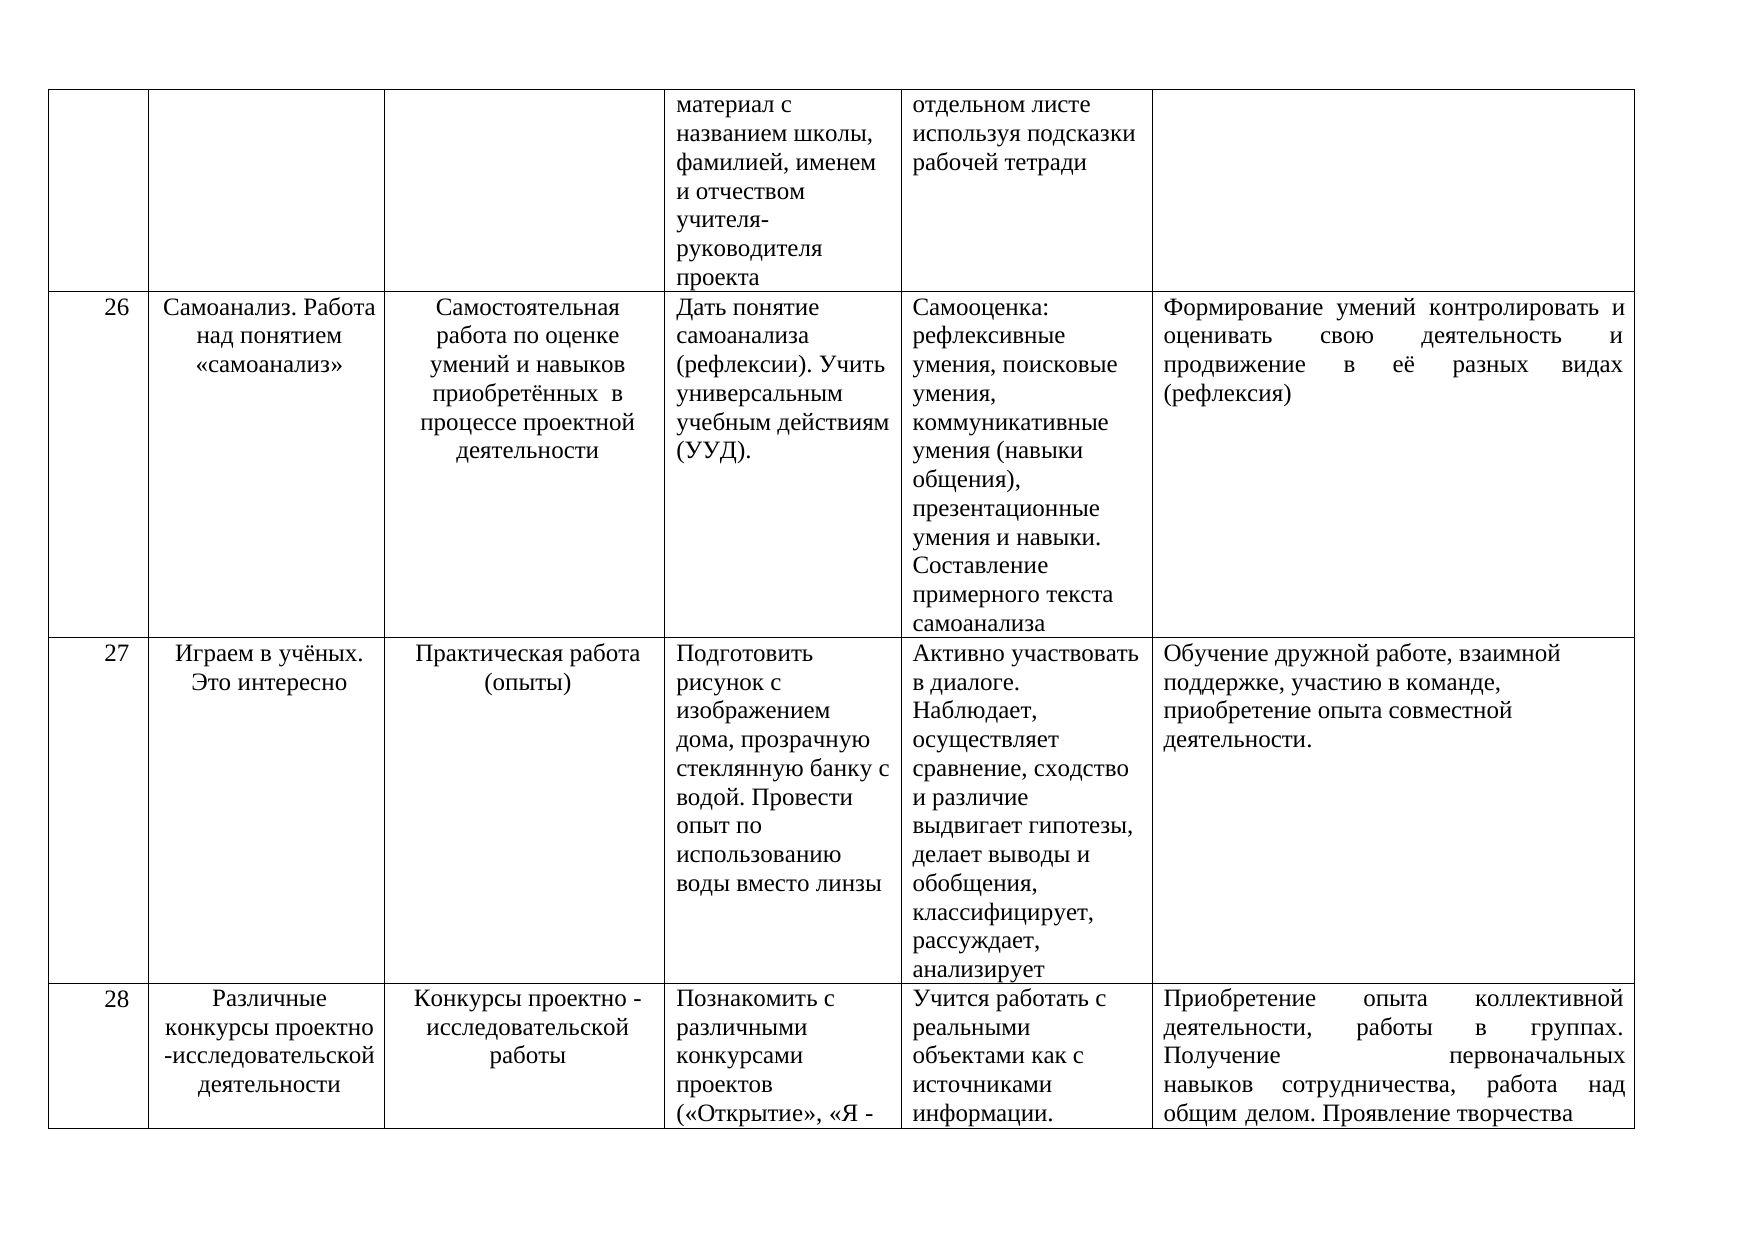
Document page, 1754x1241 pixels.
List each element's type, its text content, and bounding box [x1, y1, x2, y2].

table_header [49, 90, 148, 291]
table_cell Приобретение опыта коллективной деятельности, работы в группах. Получение первоначальных навыков сотрудничества, работа над общим делом. Проявление творчества [1153, 984, 1634, 1128]
table_cell Познакомить с различными конкурсами проектов («Открытие», «Я - [665, 984, 901, 1128]
table_cell Самоанализ. Работа над понятием «самоанализ» [149, 292, 384, 637]
table_cell Активно участвовать в диалоге. Наблюдает, осуществляет сравнение, сходство и различие выдвигает гипотезы, делает выводы и обобщения, классифицирует, рассуждает, анализирует [902, 638, 1152, 983]
table_cell Подготовить рисунок с изображением дома, прозрачную стеклянную банку с водой. Провести опыт по использованию воды вместо линзы [665, 638, 901, 983]
table_cell Дать понятие самоанализа (рефлексии). Учить универсальным учебным действиям (УУД). [665, 292, 901, 637]
table_header [149, 90, 384, 291]
table_header материал с названием школы, фамилией, именем и отчеством учителя-руководителя проекта [665, 90, 901, 291]
table_cell Играем в учёных. Это интересно [149, 638, 384, 983]
table_cell Самостоятельная работа по оценке умений и навыков приобретённых в процессе проектной деятельности [385, 292, 664, 637]
table_cell Учится работать с реальными объектами как с источниками информации. [902, 984, 1152, 1128]
table_header [1153, 90, 1634, 291]
table_header отдельном листе используя подсказки рабочей тетради [902, 90, 1152, 291]
table_cell Обучение дружной работе, взаимной поддержке, участию в команде, приобретение опыта совместной деятельности. [1153, 638, 1634, 983]
table_cell 27 [49, 638, 148, 983]
table_cell Самооценка: рефлексивные умения, поисковые умения, коммуникативные умения (навыки общения), презентационные умения и навыки. Составление примерного текста самоанализа [902, 292, 1152, 637]
table_cell Формирование умений контролировать и оценивать свою деятельность и продвижение в её разных видах (рефлексия) [1153, 292, 1634, 637]
table_cell Практическая работа (опыты) [385, 638, 664, 983]
table_cell 28 [49, 984, 148, 1128]
table_cell 26 [49, 292, 148, 637]
table_header [385, 90, 664, 291]
table_cell Конкурсы проектно -исследовательской работы [385, 984, 664, 1128]
table_cell Различные конкурсы проектно -исследовательской деятельности [149, 984, 384, 1128]
